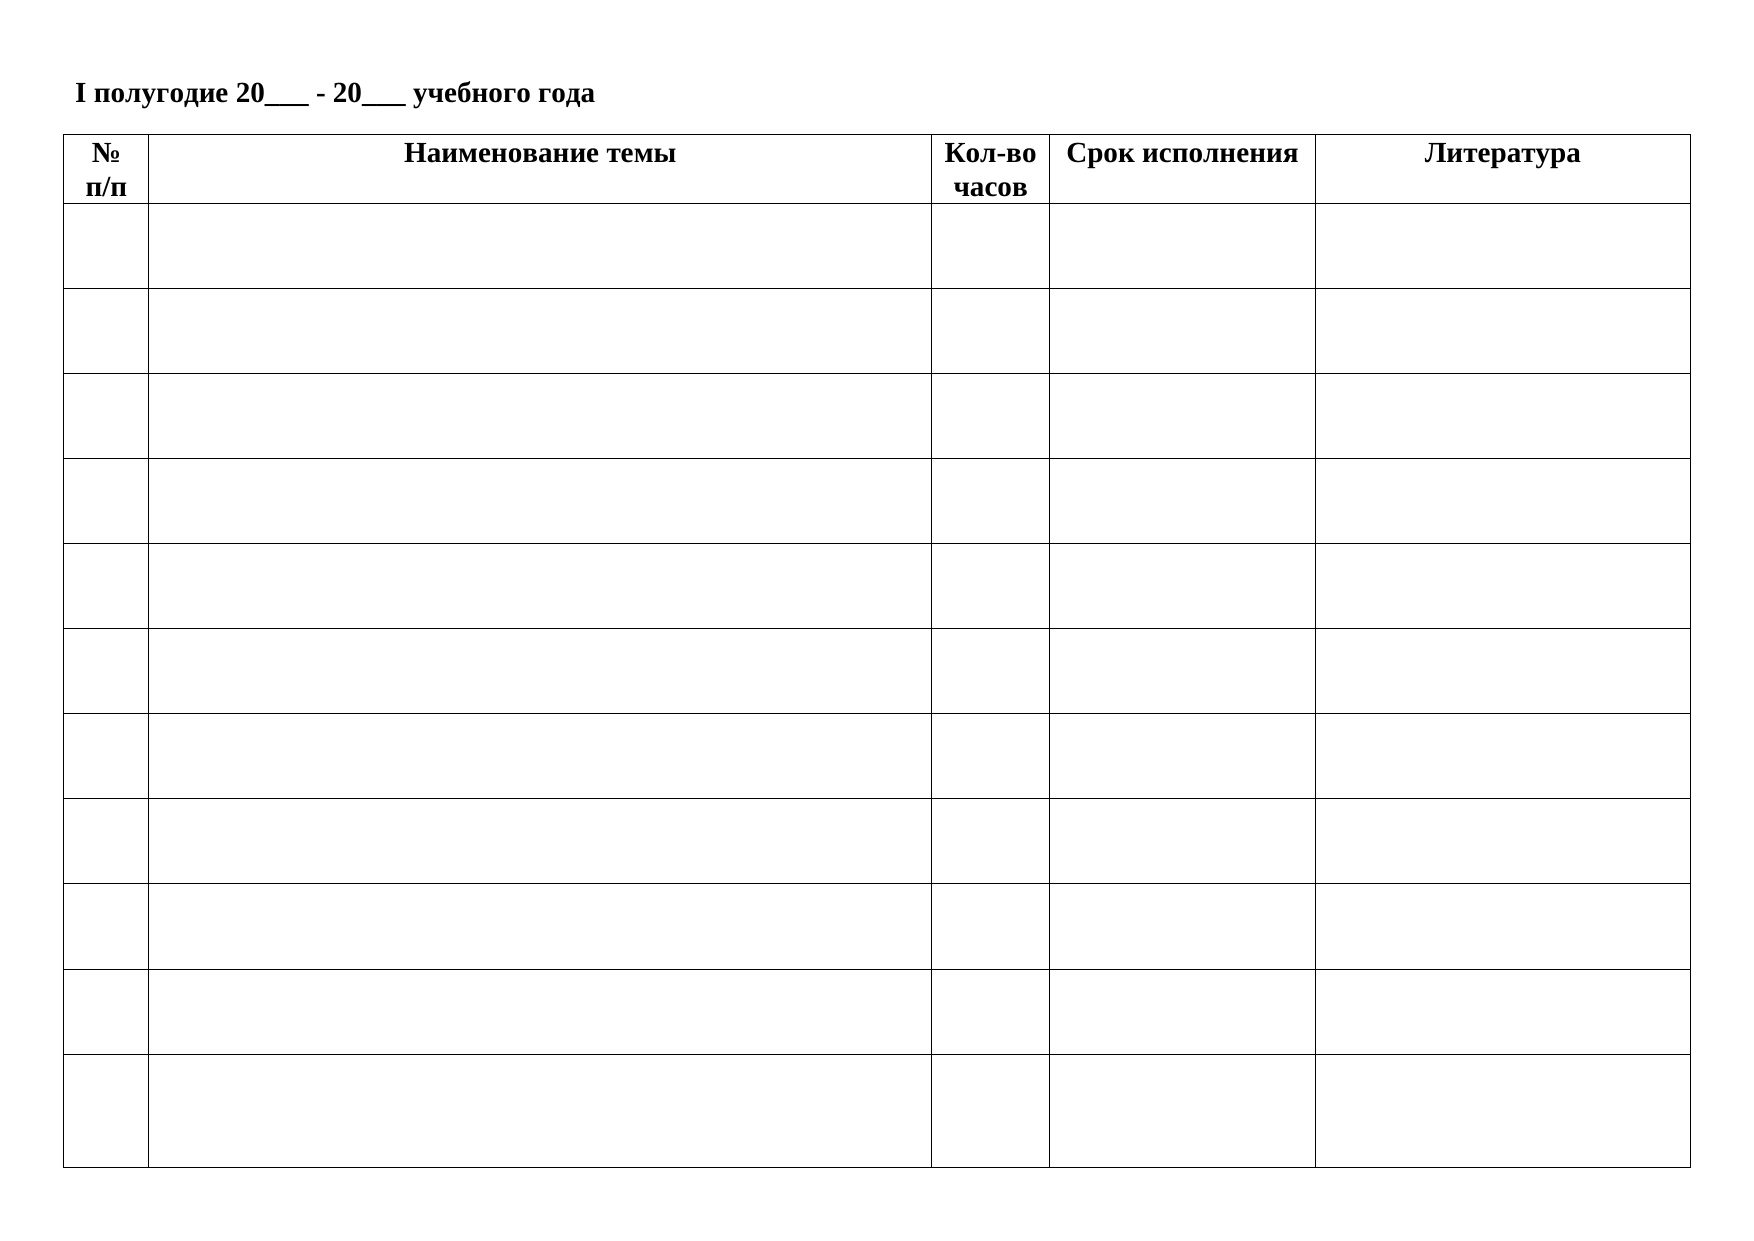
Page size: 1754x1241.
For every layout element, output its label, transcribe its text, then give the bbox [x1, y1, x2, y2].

table_cell [1050, 459, 1315, 543]
table_cell [1050, 970, 1315, 1053]
table_header Кол-во часов [932, 135, 1049, 202]
table_cell [149, 714, 931, 798]
table_cell [64, 629, 148, 713]
table_cell [1316, 799, 1690, 883]
table_cell [932, 544, 1049, 628]
table_cell [1316, 374, 1690, 458]
table_cell [64, 374, 148, 458]
table_cell [932, 459, 1049, 543]
table_cell [149, 884, 931, 968]
table_cell [149, 289, 931, 373]
table_cell [1050, 204, 1315, 288]
table_cell [1316, 970, 1690, 1053]
table_cell [64, 799, 148, 883]
table_cell [1050, 374, 1315, 458]
table_cell [1316, 289, 1690, 373]
table_cell [149, 1055, 931, 1167]
table_cell [64, 1055, 148, 1167]
table_cell [149, 204, 931, 288]
table_header Литература [1316, 135, 1690, 202]
table_cell [64, 204, 148, 288]
table_cell [1316, 544, 1690, 628]
table_cell [1316, 714, 1690, 798]
table_cell [64, 459, 148, 543]
table_cell [1050, 544, 1315, 628]
table_cell [1316, 1055, 1690, 1167]
table_cell [149, 970, 931, 1053]
table_header № п/п [64, 135, 148, 202]
table_header Срок исполнения [1050, 135, 1315, 202]
table_cell [1050, 799, 1315, 883]
table_cell [1050, 1055, 1315, 1167]
table_cell [932, 799, 1049, 883]
table_cell [149, 459, 931, 543]
table_cell [1050, 714, 1315, 798]
table_cell [64, 970, 148, 1053]
table_cell [1050, 884, 1315, 968]
table_cell [64, 544, 148, 628]
table_cell [932, 204, 1049, 288]
table_cell [932, 374, 1049, 458]
table_cell [149, 799, 931, 883]
table_cell [1050, 289, 1315, 373]
table_cell [932, 289, 1049, 373]
table_cell [932, 970, 1049, 1053]
table_cell [1316, 884, 1690, 968]
table_cell [149, 374, 931, 458]
table_cell [64, 884, 148, 968]
table_cell [64, 714, 148, 798]
table_cell [1316, 204, 1690, 288]
table_cell [1050, 629, 1315, 713]
table_cell [932, 714, 1049, 798]
table_cell [932, 629, 1049, 713]
table_cell [1316, 459, 1690, 543]
table_cell [932, 1055, 1049, 1167]
text I полугодие 20___ - 20___ учебного года [75, 75, 1679, 108]
table_cell [64, 289, 148, 373]
table_cell [932, 884, 1049, 968]
table_cell [149, 544, 931, 628]
table_cell [1316, 629, 1690, 713]
table_header Наименование темы [149, 135, 931, 202]
table_cell [149, 629, 931, 713]
